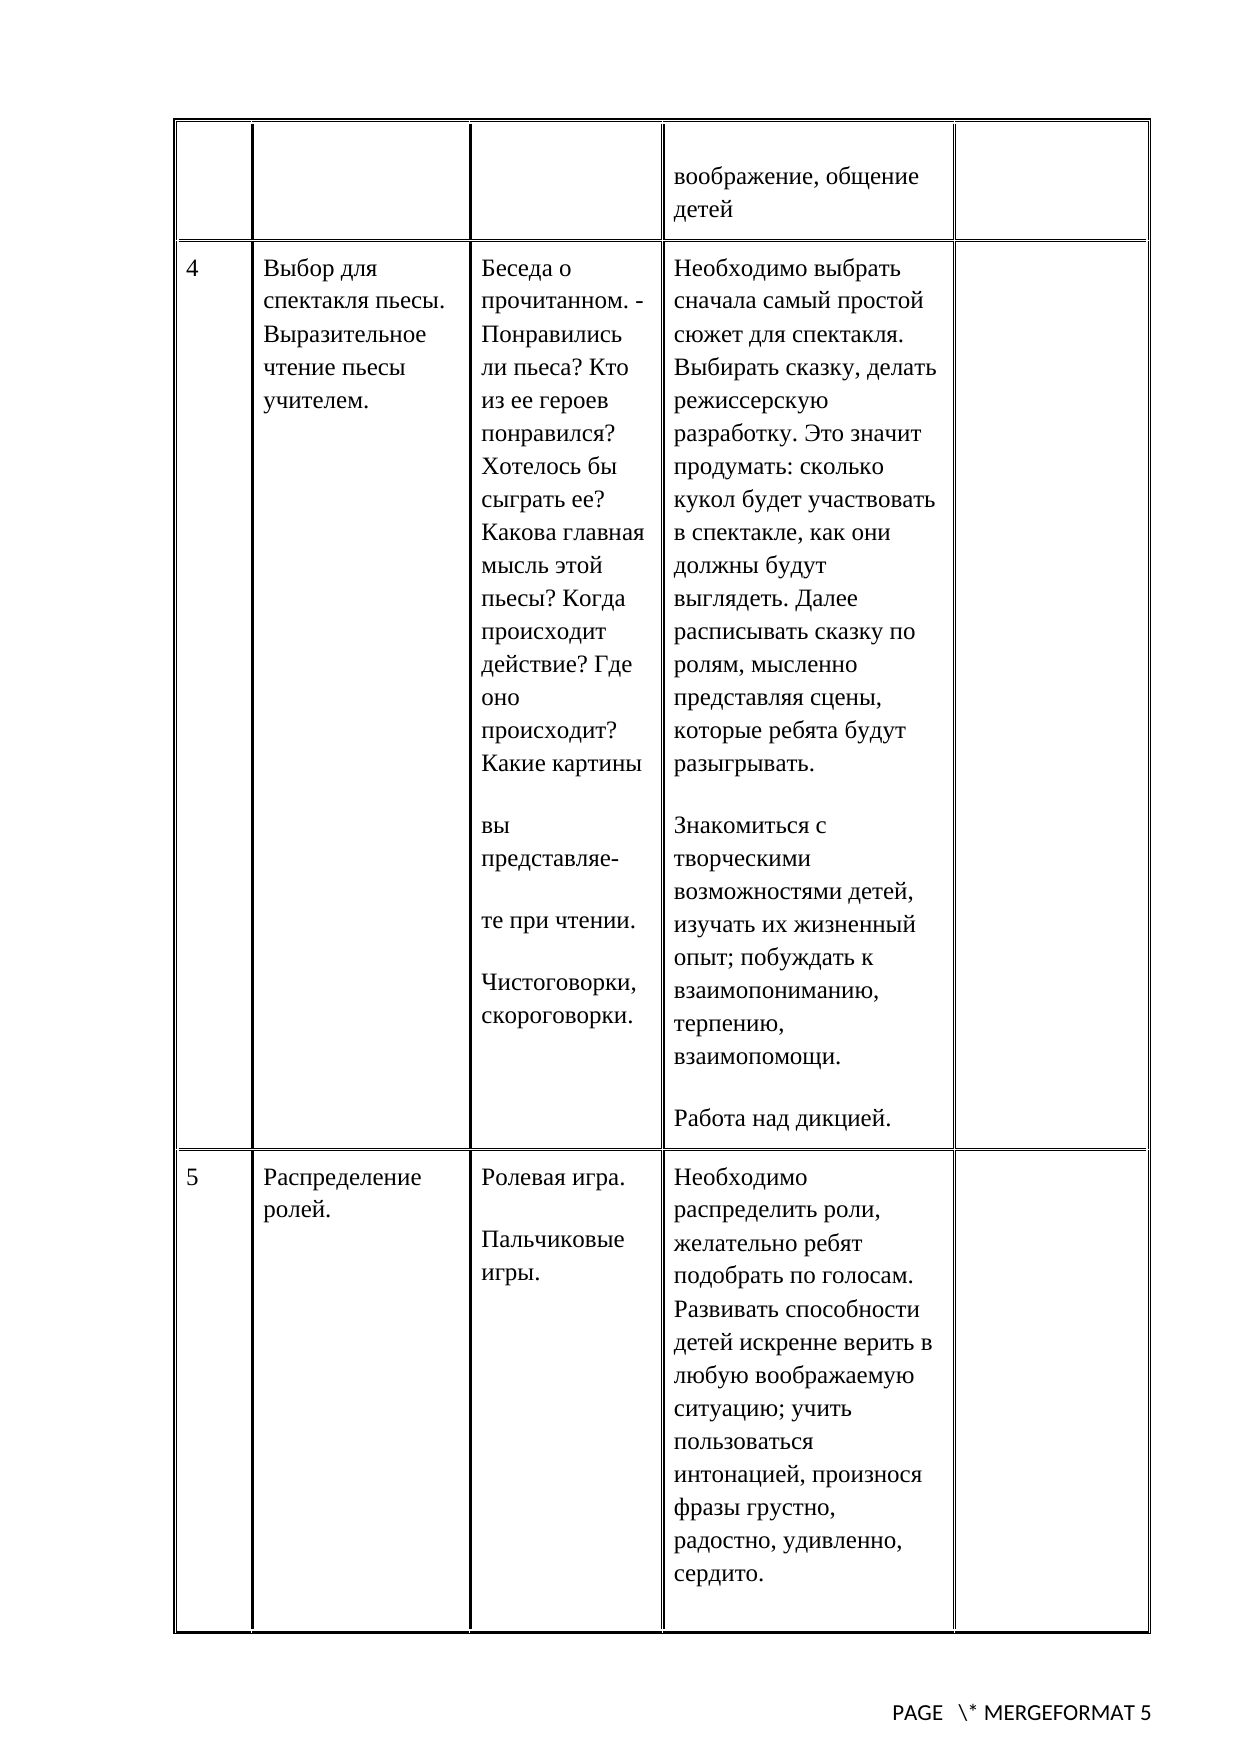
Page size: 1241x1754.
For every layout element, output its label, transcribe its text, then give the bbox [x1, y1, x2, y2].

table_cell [252, 120, 470, 569]
table_cell [955, 1478, 1149, 1631]
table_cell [470, 120, 663, 569]
table_cell 3 [177, 120, 252, 569]
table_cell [663, 122, 955, 569]
table_cell [955, 569, 1149, 1478]
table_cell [252, 1481, 470, 1631]
table_cell Выбор для спектакля пьесы. Выразительное чтение пьесы учителем. [254, 572, 469, 1478]
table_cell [663, 1481, 955, 1631]
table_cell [470, 1478, 663, 1631]
table_cell 5 [175, 1478, 252, 1631]
table_cell [955, 122, 1148, 569]
table_cell Необходимо выбрать сначала самый простой сюжет для спектакля. Выбирать сказку, делать режиссерскую разработку. Это значит продумать: сколько кукол будет участвовать в спектакле, как они должны будут выглядеть. Далее расписывать сказку по ролям, мысленно представляя сцены, которые ребята будут разыгрывать. Знакомиться с творческими возможностями детей, изучать их жизненный опыт; побуждать к взаимопониманию, терпению, взаимопомощи. Работа над дикцией. [665, 572, 953, 1478]
table_cell 4 [175, 569, 252, 1478]
table_cell Беседа о прочитанном. - Понравились ли пьеса? Кто из ее героев понравился? Хотелось бы сыграть ее? Какова главная мысль этой пьесы? Когда происходит действие? Где оно происходит? Какие картины вы представляе- те при чтении. Чистоговорки, скороговорки. [472, 572, 661, 1478]
